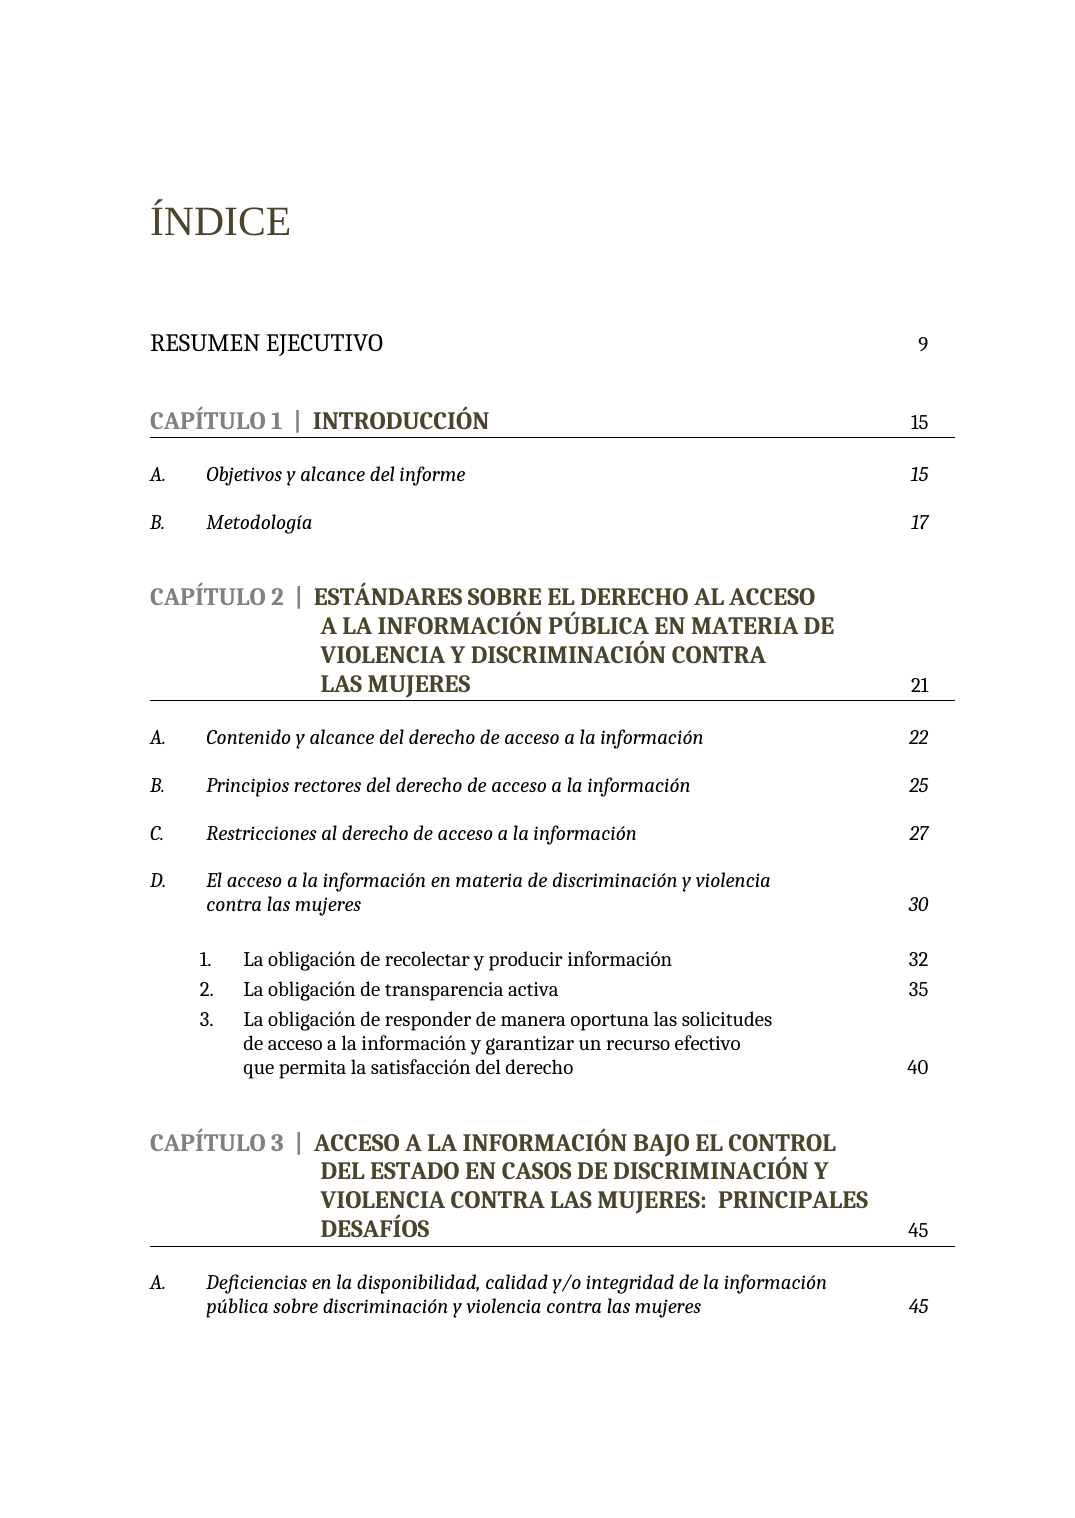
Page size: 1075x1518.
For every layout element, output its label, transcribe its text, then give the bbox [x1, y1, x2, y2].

text RESUMEN EJECUTIVO 9 [150, 329, 955, 358]
text CAPÍTULO 3 | ACCESO A LA INFORMACIÓN BAJO EL CONTROL DEL ESTADO EN CASOS DE DISCRIMINACIÓN Y VIOLENCIA CONTRA LAS MUJERES: PRINCIPALES DESAFÍOS 45 [150, 1128, 955, 1246]
text ÍNDICE [150, 197, 955, 244]
text 2. La obligación de transparencia activa 35 [199, 977, 955, 1001]
text B. Metodología 17 [150, 510, 955, 534]
text D. El acceso a la información en materia de discriminación y violencia contra las mujeres 30 [150, 869, 955, 917]
text A. Objetivos y alcance del informe 15 [150, 462, 955, 486]
text CAPÍTULO 1 | INTRODUCCIÓN 15 [150, 407, 955, 437]
text A. Contenido y alcance del derecho de acceso a la información 22 [150, 725, 955, 749]
text 1. La obligación de recolectar y producir información 32 [199, 947, 955, 971]
text 3. La obligación de responder de manera oportuna las solicitudes de acceso a la información y garantizar un recurso efectivo que permita la satisfacción del derecho 40 [199, 1008, 955, 1079]
text C. Restricciones al derecho de acceso a la información 27 [150, 821, 955, 845]
text A. Deficiencias en la disponibilidad, calidad y/o integridad de la información pública sobre discriminación y violencia contra las mujeres 45 [150, 1271, 955, 1318]
text CAPÍTULO 2 | ESTÁNDARES SOBRE EL DERECHO AL ACCESO A LA INFORMACIÓN PÚBLICA EN MATERIA DE VIOLENCIA Y DISCRIMINACIÓN CONTRA LAS MUJERES 21 [150, 583, 955, 700]
text B. Principios rectores del derecho de acceso a la información 25 [150, 773, 955, 797]
